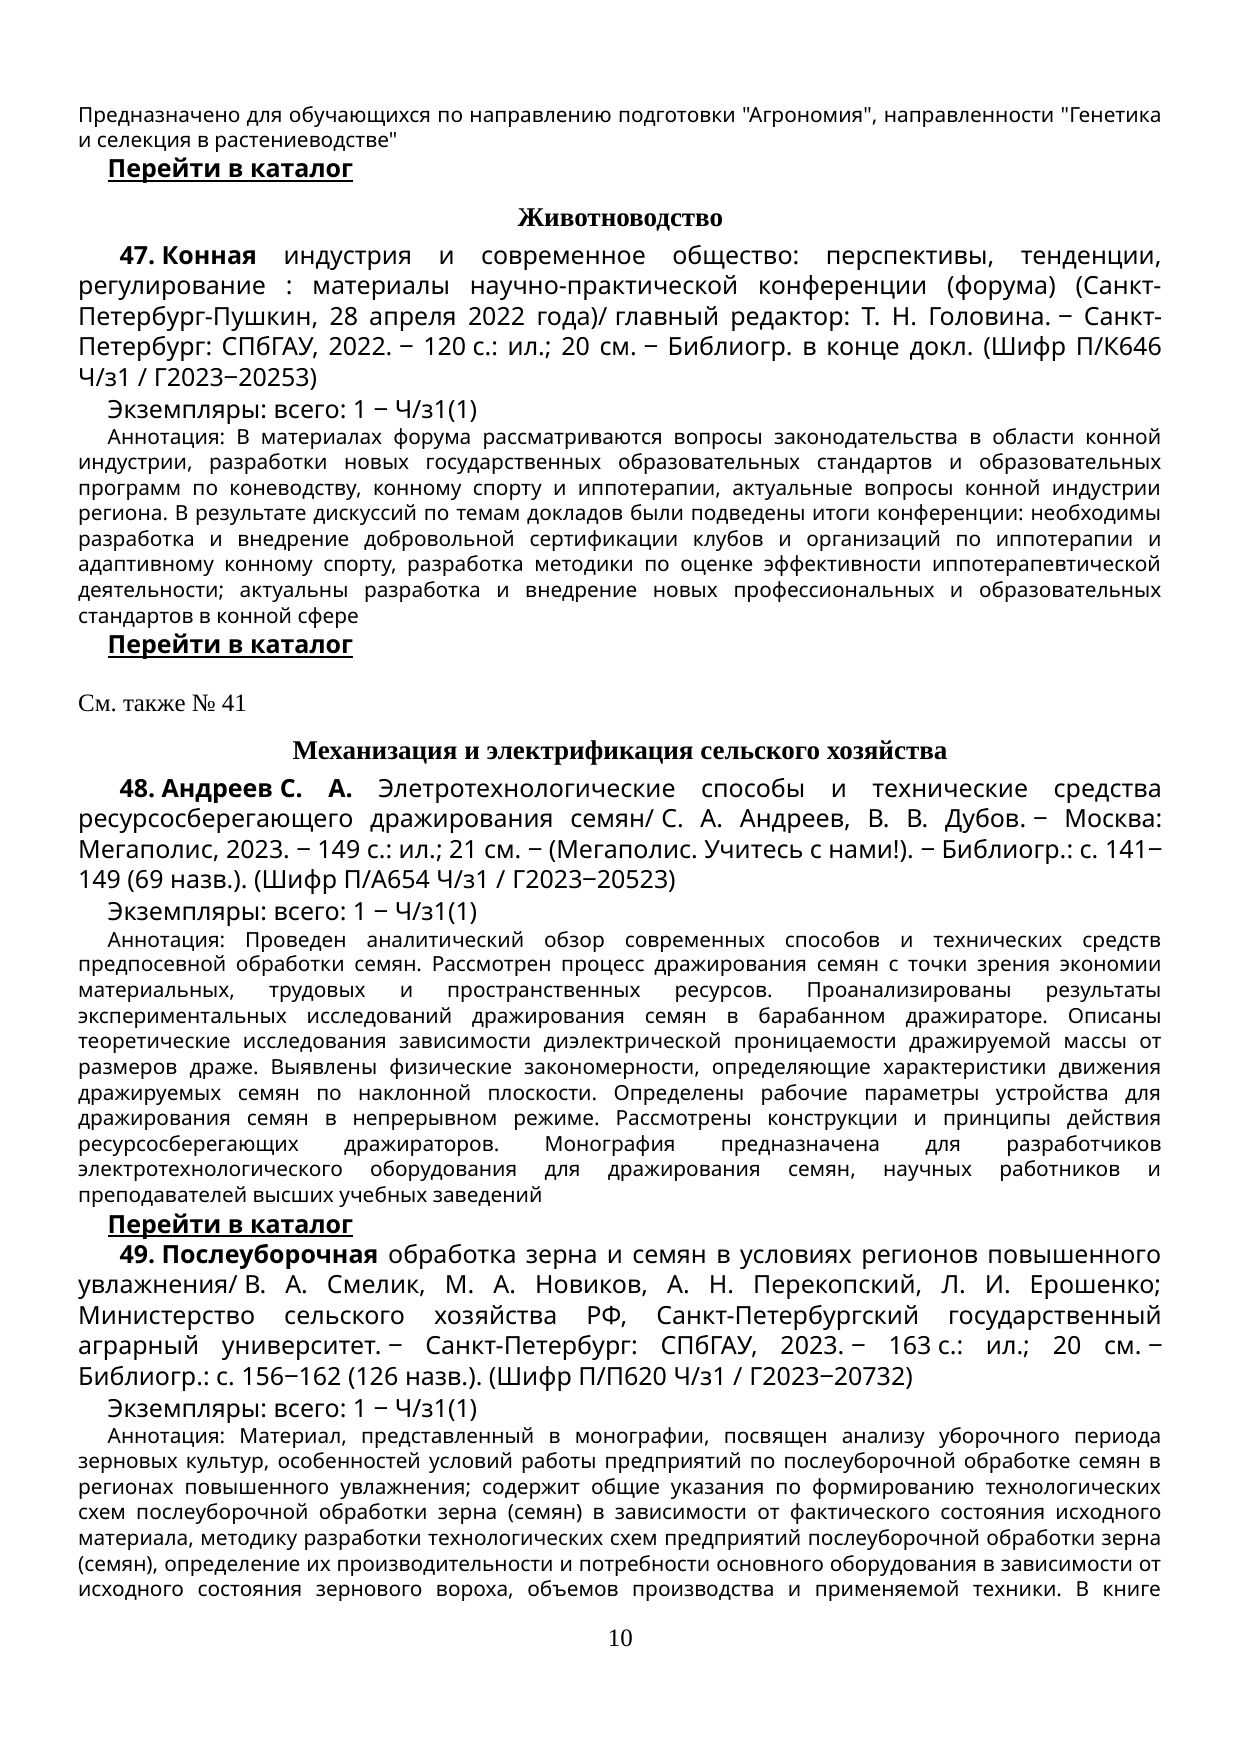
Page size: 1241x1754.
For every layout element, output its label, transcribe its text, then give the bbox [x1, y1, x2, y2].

text Экземпляры: всего: 1 ‒ Ч/з1(1) [78, 394, 1162, 424]
text Аннотация: В материалах форума рассматриваются вопросы законодательства в области конной индустрии, разработки новых государственных образовательных стандартов и образовательных программ по коневодству, конному спорту и иппотерапии, актуальные вопросы конной индустрии региона. В результате дискуссий по темам докладов были подведены итоги конференции: необходимы разработка и внедрение добровольной сертификации клубов и организаций по иппотерапии и адаптивному конному спорту, разработка методики по оценке эффективности иппотерапевтической деятельности; актуальны разработка и внедрение новых профессиональных и образовательных стандартов в конной сфере [78, 424, 1162, 629]
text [78, 1423, 1162, 1603]
text Перейти в каталог [78, 629, 1162, 660]
text Перейти в каталог [78, 153, 1162, 184]
text Экземпляры: всего: 1 ‒ Ч/з1(1) [78, 896, 1162, 927]
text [78, 102, 1162, 153]
text 49. Послеуборочная обработка зерна и семян в условиях регионов повышенного увлажнения/ В. А. Смелик, М. А. Новиков, А. Н. Перекопский, Л. И. Ерошенко; Министерство сельского хозяйства РФ, Санкт-Петербургский государственный аграрный университет. ‒ Санкт-Петербург: СПбГАУ, 2023. ‒ 163 с.: ил.; 20 см. ‒ Библиогр.: с. 156‒162 (126 назв.). (Шифр П/П620 Ч/з1 / Г2023‒20732) [78, 1239, 1162, 1393]
text 48. Андреев С. А. Элетротехнологические способы и технические средства ресурсосберегающего дражирования семян/ С. А. Андреев, В. В. Дубов. ‒ Москва: Мегаполис, 2023. ‒ 149 с.: ил.; 21 см. ‒ (Мегаполис. Учитесь с нами!). ‒ Библиогр.: с. 141‒149 (69 назв.). (Шифр П/А654 Ч/з1 / Г2023‒20523) [78, 773, 1162, 896]
text Аннотация: Проведен аналитический обзор современных способов и технических средств предпосевной обработки семян. Рассмотрен процесс дражирования семян с точки зрения экономии материальных, трудовых и пространственных ресурсов. Проанализированы результаты экспериментальных исследований дражирования семян в барабанном дражираторе. Описаны теоретические исследования зависимости диэлектрической проницаемости дражируемой массы от размеров драже. Выявлены физические закономерности, определяющие характеристики движения дражируемых семян по наклонной плоскости. Определены рабочие параметры устройства для дражирования семян в непрерывном режиме. Рассмотрены конструкции и принципы действия ресурсосберегающих дражираторов. Монография предназначена для разработчиков электротехнологического оборудования для дражирования семян, научных работников и преподавателей высших учебных заведений [78, 927, 1162, 1209]
text 47. Конная индустрия и современное общество: перспективы, тенденции, регулирование : материалы научно-практической конференции (форума) (Санкт-Петербург-Пушкин, 28 апреля 2022 года)/ главный редактор: Т. Н. Головина. ‒ Санкт-Петербург: СПбГАУ, 2022. ‒ 120 с.: ил.; 20 см. ‒ Библиогр. в конце докл. (Шифр П/К646 Ч/з1 / Г2023‒20253) [78, 240, 1162, 394]
text Перейти в каталог [78, 1209, 1162, 1239]
text Экземпляры: всего: 1 ‒ Ч/з1(1) [78, 1393, 1162, 1423]
text См. также № 41 [78, 688, 1162, 717]
subtitle Животноводство [78, 201, 1162, 232]
subtitle Механизация и электрификация сельского хозяйства [78, 734, 1162, 765]
